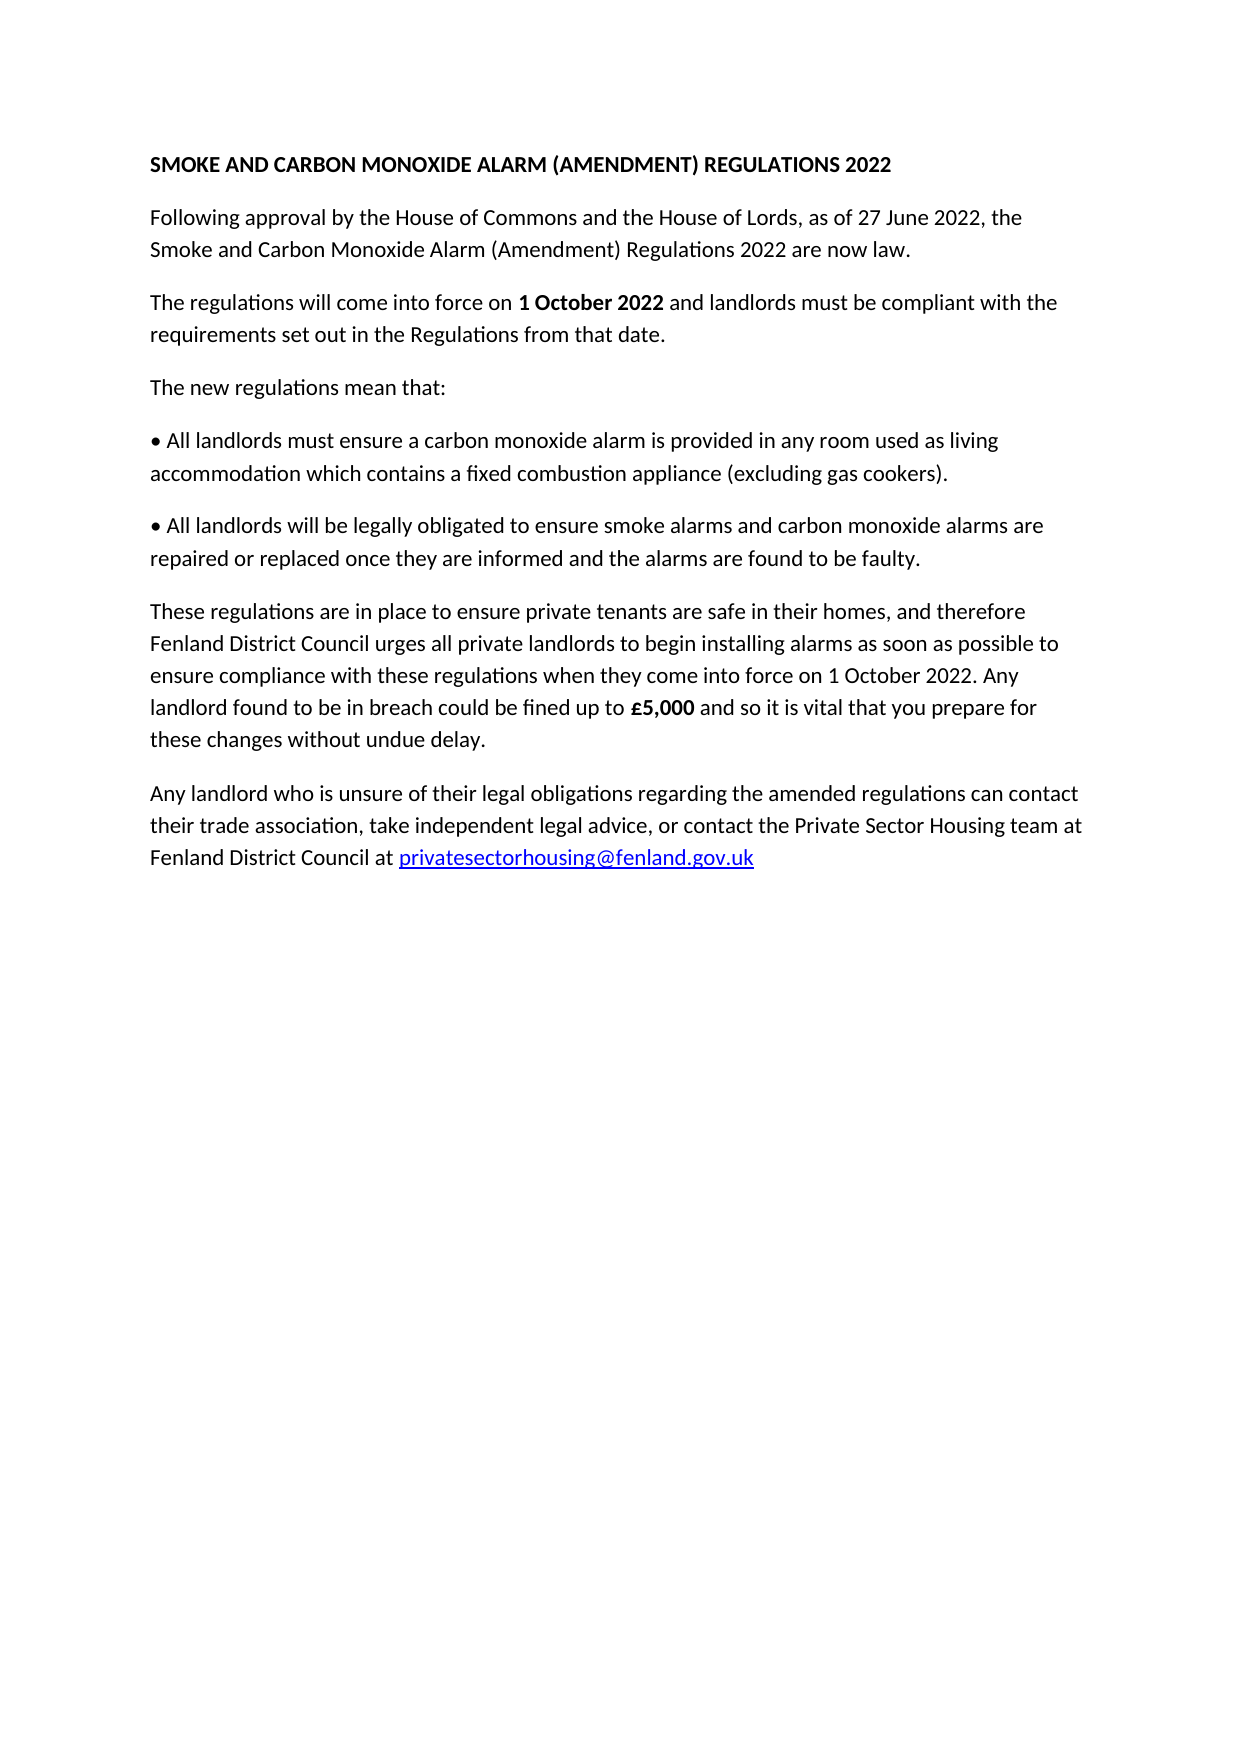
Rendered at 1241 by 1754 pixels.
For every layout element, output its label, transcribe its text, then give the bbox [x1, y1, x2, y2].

text • All landlords must ensure a carbon monoxide alarm is provided in any room used as living accommodation which contains a fixed combustion appliance (excluding gas cookers). [150, 426, 1090, 487]
text SMOKE AND CARBON MONOXIDE ALARM (AMENDMENT) REGULATIONS 2022 [150, 150, 1090, 178]
text Following approval by the House of Commons and the House of Lords, as of 27 June 2022, the Smoke and Carbon Monoxide Alarm (Amendment) Regulations 2022 are now law. [150, 203, 1090, 263]
text The new regulations mean that: [150, 373, 1090, 401]
text Any landlord who is unsure of their legal obligations regarding the amended regulations can contact their trade association, take independent legal advice, or contact the Private Sector Housing team at Fenland District Council at privatesectorhousing@fenland.gov.uk [150, 779, 1090, 871]
text • All landlords will be legally obligated to ensure smoke alarms and carbon monoxide alarms are repaired or replaced once they are informed and the alarms are found to be faulty. [150, 512, 1090, 572]
text These regulations are in place to ensure private tenants are safe in their homes, and therefore Fenland District Council urges all private landlords to begin installing alarms as soon as possible to ensure compliance with these regulations when they come into force on 1 October 2022. Any landlord found to be in breach could be fined up to £5,000 and so it is vital that you prepare for these changes without undue delay. [150, 597, 1090, 754]
text The regulations will come into force on 1 October 2022 and landlords must be compliant with the requirements set out in the Regulations from that date. [150, 288, 1090, 348]
